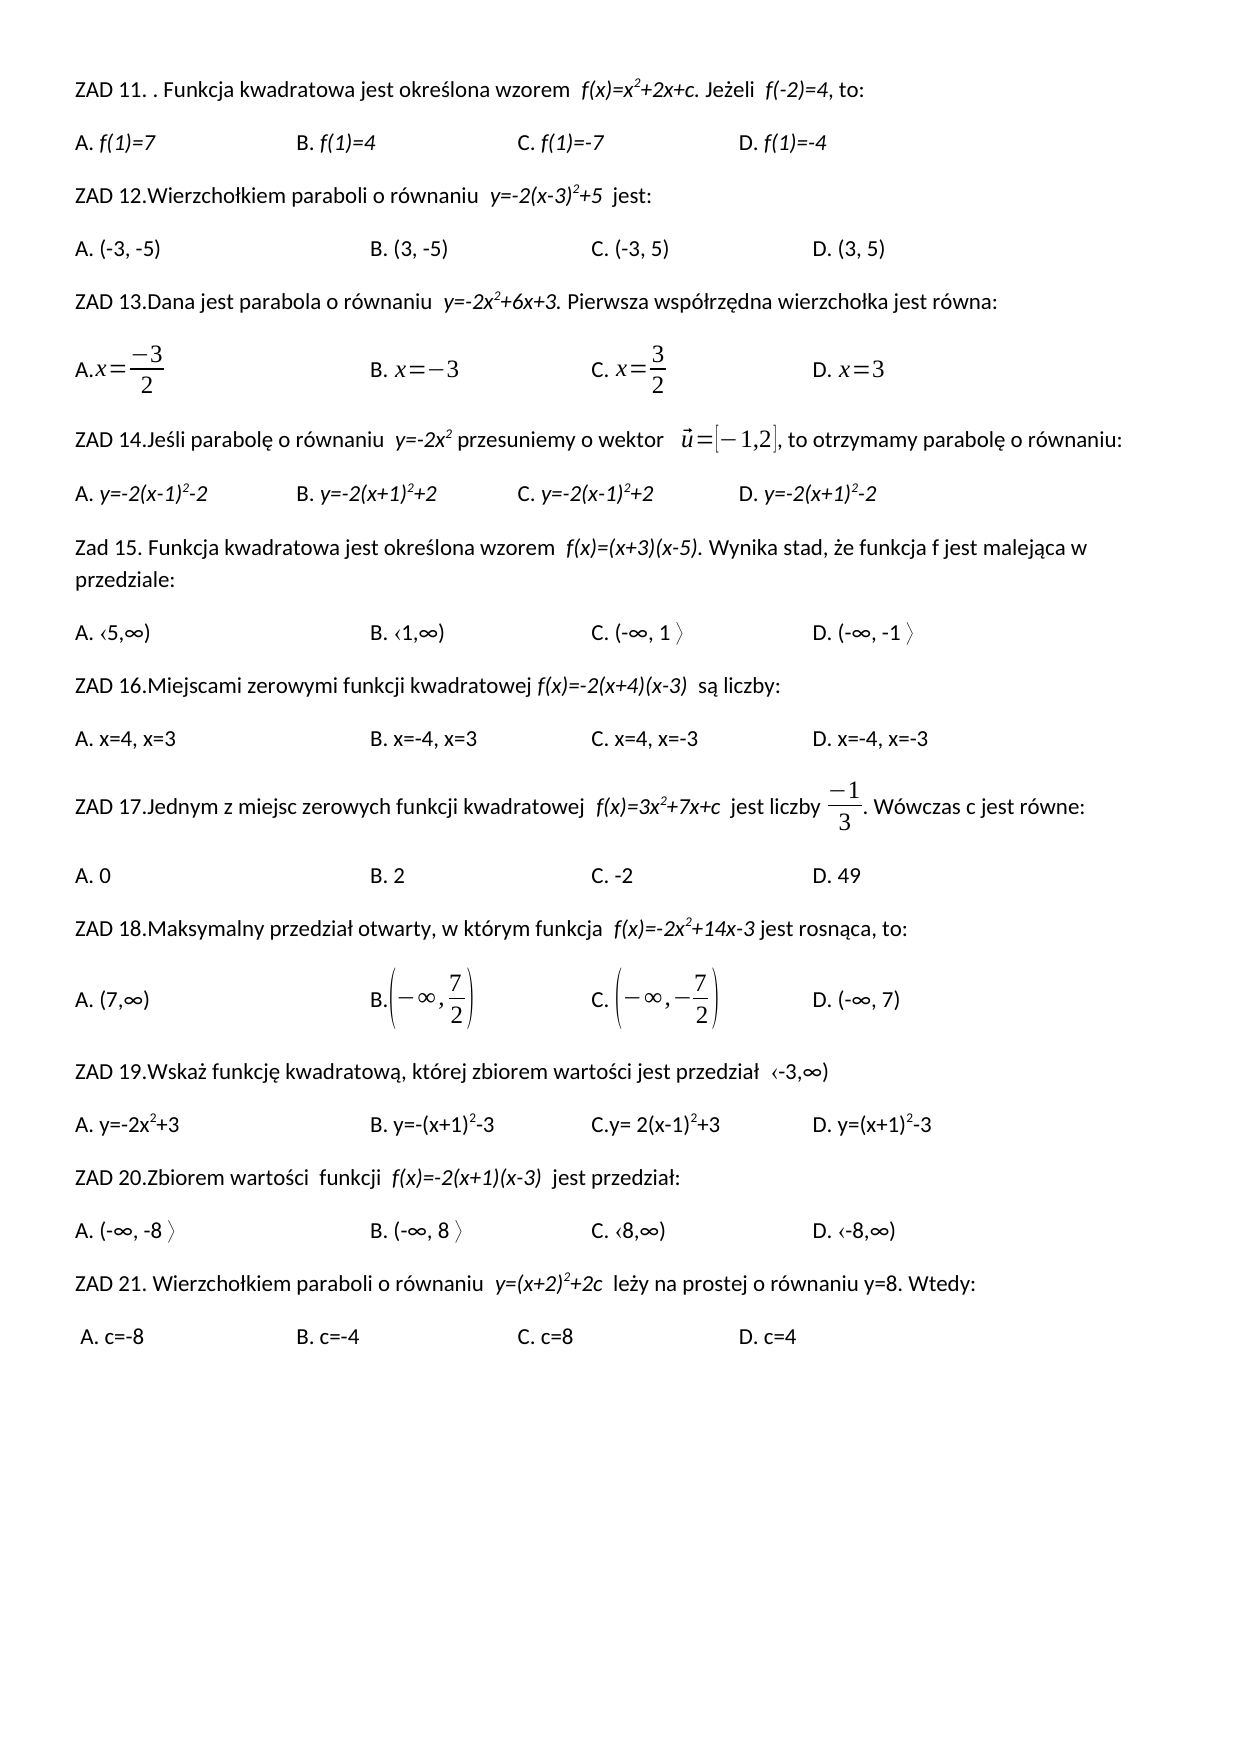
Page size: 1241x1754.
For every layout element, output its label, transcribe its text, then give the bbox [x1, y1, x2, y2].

text ZAD 12.Wierzchołkiem paraboli o równaniu y=-2(x-3)2+5 jest: [75, 181, 1165, 209]
text ZAD 11. . Funkcja kwadratowa jest określona wzorem f(x)=x2+2x+c. Jeżeli f(-2)=4, to: [75, 75, 1165, 103]
text A. x=4, x=3 B. x=-4, x=3 C. x=4, x=-3 D. x=-4, x=-3 [75, 724, 1165, 752]
text ZAD 20.Zbiorem wartości funkcji f(x)=-2(x+1)(x-3) jest przedział: [75, 1163, 1165, 1191]
text ZAD 14.Jeśli parabolę o równaniu y=-2x2 przesuniemy o wektor , to otrzymamy parabolę o równaniu: [75, 424, 1165, 454]
text ZAD 17.Jednym z miejsc zerowych funkcji kwadratowej f(x)=3x2+7x+c jest liczby . Wówczas c jest równe: [75, 777, 1165, 836]
text ZAD 16.Miejscami zerowymi funkcji kwadratowej f(x)=-2(x+4)(x-3) są liczby: [75, 671, 1165, 699]
text ZAD 19.Wskaż funkcję kwadratową, której zbiorem wartości jest przedział -3,∞) [75, 1057, 1165, 1085]
text A. B. C. D. [75, 340, 1165, 399]
text A. y=-2(x-1)2-2 B. y=-2(x+1)2+2 C. y=-2(x-1)2+2 D. y=-2(x+1)2-2 [75, 479, 1165, 508]
text ZAD 21. Wierzchołkiem paraboli o równaniu y=(x+2)2+2c leży na prostej o równaniu y=8. Wtedy: [75, 1269, 1165, 1297]
text A. c=-8 B. c=-4 C. c=8 D. c=4 [75, 1322, 1165, 1350]
text A. (-∞, -8 B. (-∞, 8 C. 8,∞) D. -8,∞) [75, 1216, 1165, 1244]
text ZAD 18.Maksymalny przedział otwarty, w którym funkcja f(x)=-2x2+14x-3 jest rosnąca, to: [75, 914, 1165, 942]
text ZAD 13.Dana jest parabola o równaniu y=-2x2+6x+3. Pierwsza współrzędna wierzchołka jest równa: [75, 287, 1165, 315]
text A. 0 B. 2 C. -2 D. 49 [75, 861, 1165, 889]
text A. (-3, -5) B. (3, -5) C. (-3, 5) D. (3, 5) [75, 234, 1165, 262]
text A. y=-2x2+3 B. y=-(x+1)2-3 C.y= 2(x-1)2+3 D. y=(x+1)2-3 [75, 1110, 1165, 1138]
text Zad 15. Funkcja kwadratowa jest określona wzorem f(x)=(x+3)(x-5). Wynika stad, że funkcja f jest malejąca w przedziale: [75, 533, 1165, 593]
text A. 5,∞) B. 1,∞) C. (-∞, 1 D. (-∞, -1 [75, 618, 1165, 646]
text A. (7,∞) B. C. D. (-∞, 7) [75, 967, 1165, 1032]
text A. f(1)=7 B. f(1)=4 C. f(1)=-7 D. f(1)=-4 [75, 128, 1165, 156]
